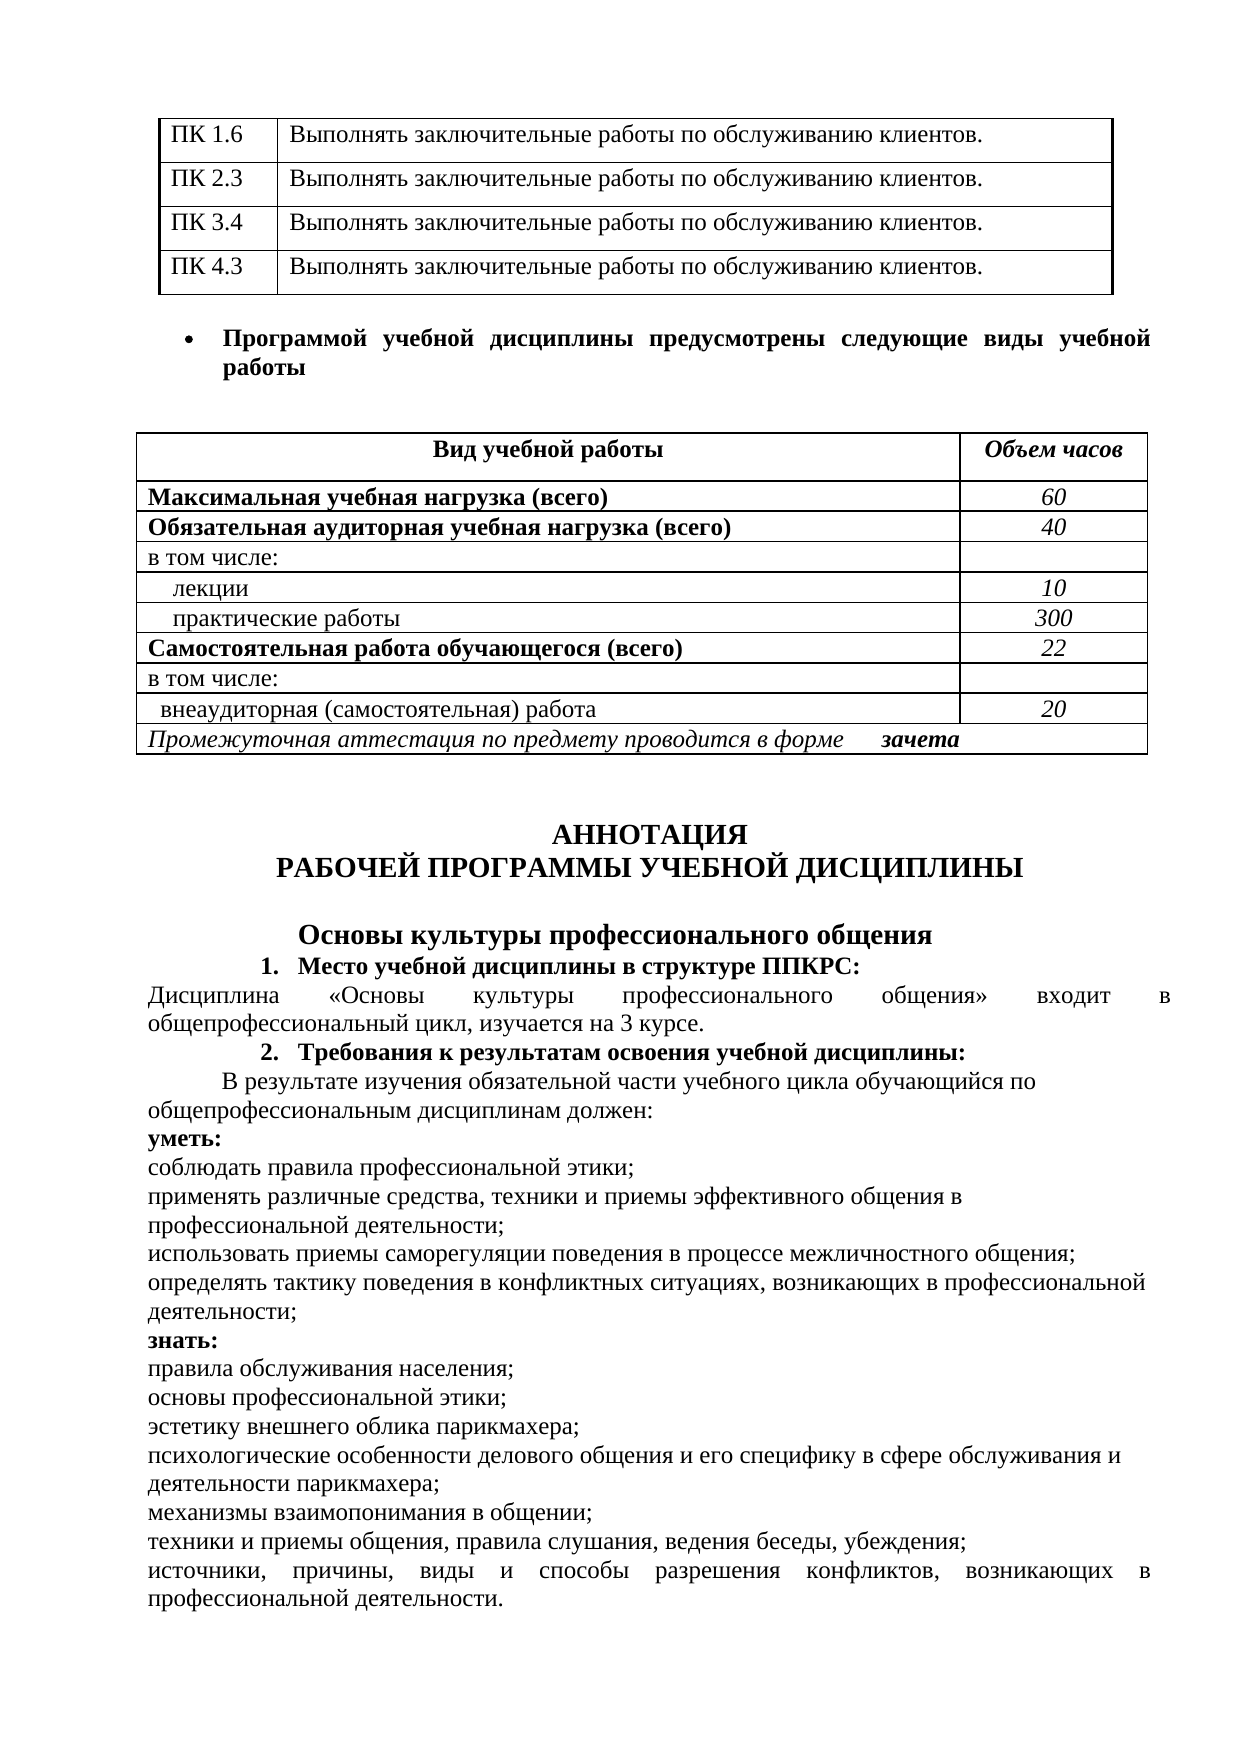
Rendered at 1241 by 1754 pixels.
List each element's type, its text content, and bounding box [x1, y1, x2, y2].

table_cell внеаудиторная (самостоятельная) работа [137, 694, 959, 723]
table_cell Обязательная аудиторная учебная нагрузка (всего) [137, 512, 959, 541]
text определять тактику поведения в конфликтных ситуациях, возникающих в профессиональной деятельности; [148, 1267, 1152, 1325]
table_cell ПК 3.4 [161, 207, 277, 250]
table_cell 10 [961, 573, 1147, 601]
list Основы культуры профессионального общения [298, 917, 1171, 951]
text механизмы взаимопонимания в общении; [148, 1497, 1152, 1526]
text техники и приемы общения, правила слушания, ведения беседы, убеждения; [148, 1526, 1152, 1555]
text источники, причины, виды и способы разрешения конфликтов, возникающих в профессиональной деятельности. [148, 1555, 1152, 1612]
table_cell Выполнять заключительные работы по обслуживанию клиентов. [278, 119, 1111, 162]
text РАБОЧЕЙ ПРОГРАММЫ УЧЕБНОЙ ДИСЦИПЛИНЫ [148, 850, 1152, 884]
text применять различные средства, техники и приемы эффективного общения в профессиональной деятельности; [148, 1181, 1152, 1238]
table_cell Самостоятельная работа обучающегося (всего) [137, 633, 959, 662]
table_cell 300 [961, 603, 1147, 632]
table_cell ПК 2.3 [161, 163, 277, 206]
table_cell Выполнять заключительные работы по обслуживанию клиентов. [278, 207, 1111, 250]
table_cell Промежуточная аттестация по предмету проводится в форме зачета [137, 724, 1147, 753]
text В результате изучения обязательной части учебного цикла обучающийся по общепрофессиональным дисциплинам должен: [148, 1066, 1152, 1123]
table_cell ПК 1.6 [161, 119, 277, 162]
table_cell 60 [961, 482, 1147, 510]
table_cell практические работы [137, 603, 959, 632]
text Дисциплина «Основы культуры профессионального общения» входит в общепрофессиональный цикл, изучается на 3 курсе. [148, 980, 1171, 1037]
list Место учебной дисциплины в структуре ППКРС: [260, 951, 1171, 980]
table_cell Максимальная учебная нагрузка (всего) [137, 482, 959, 510]
table_cell [961, 542, 1147, 571]
text психологические особенности делового общения и его специфику в сфере обслуживания и деятельности парикмахера; [148, 1440, 1152, 1497]
text эстетику внешнего облика парикмахера; [148, 1411, 1152, 1440]
table_cell Выполнять заключительные работы по обслуживанию клиентов. [278, 163, 1111, 206]
table_header Вид учебной работы [137, 434, 959, 480]
table_cell ПК 4.3 [161, 251, 277, 293]
table_cell 20 [961, 694, 1147, 723]
text знать: [148, 1325, 1152, 1353]
text соблюдать правила профессиональной этики; [148, 1152, 1152, 1181]
table_cell в том числе: [137, 542, 959, 571]
table_header Объем часов [961, 434, 1147, 480]
table_cell лекции [137, 573, 959, 601]
text использовать приемы саморегуляции поведения в процессе межличностного общения; [148, 1238, 1152, 1267]
table_cell [961, 664, 1147, 692]
text основы профессиональной этики; [148, 1382, 1152, 1411]
table_cell Выполнять заключительные работы по обслуживанию клиентов. [278, 251, 1111, 293]
table_cell в том числе: [137, 664, 959, 692]
text уметь: [148, 1123, 1152, 1152]
text АННОТАЦИЯ [148, 817, 1152, 850]
table_cell 22 [961, 633, 1147, 662]
text правила обслуживания населения; [148, 1353, 1152, 1382]
list Требования к результатам освоения учебной дисциплины: [260, 1037, 1152, 1066]
table_cell 40 [961, 512, 1147, 541]
list Программой учебной дисциплины предусмотрены следующие виды учебной работы [185, 323, 1152, 381]
